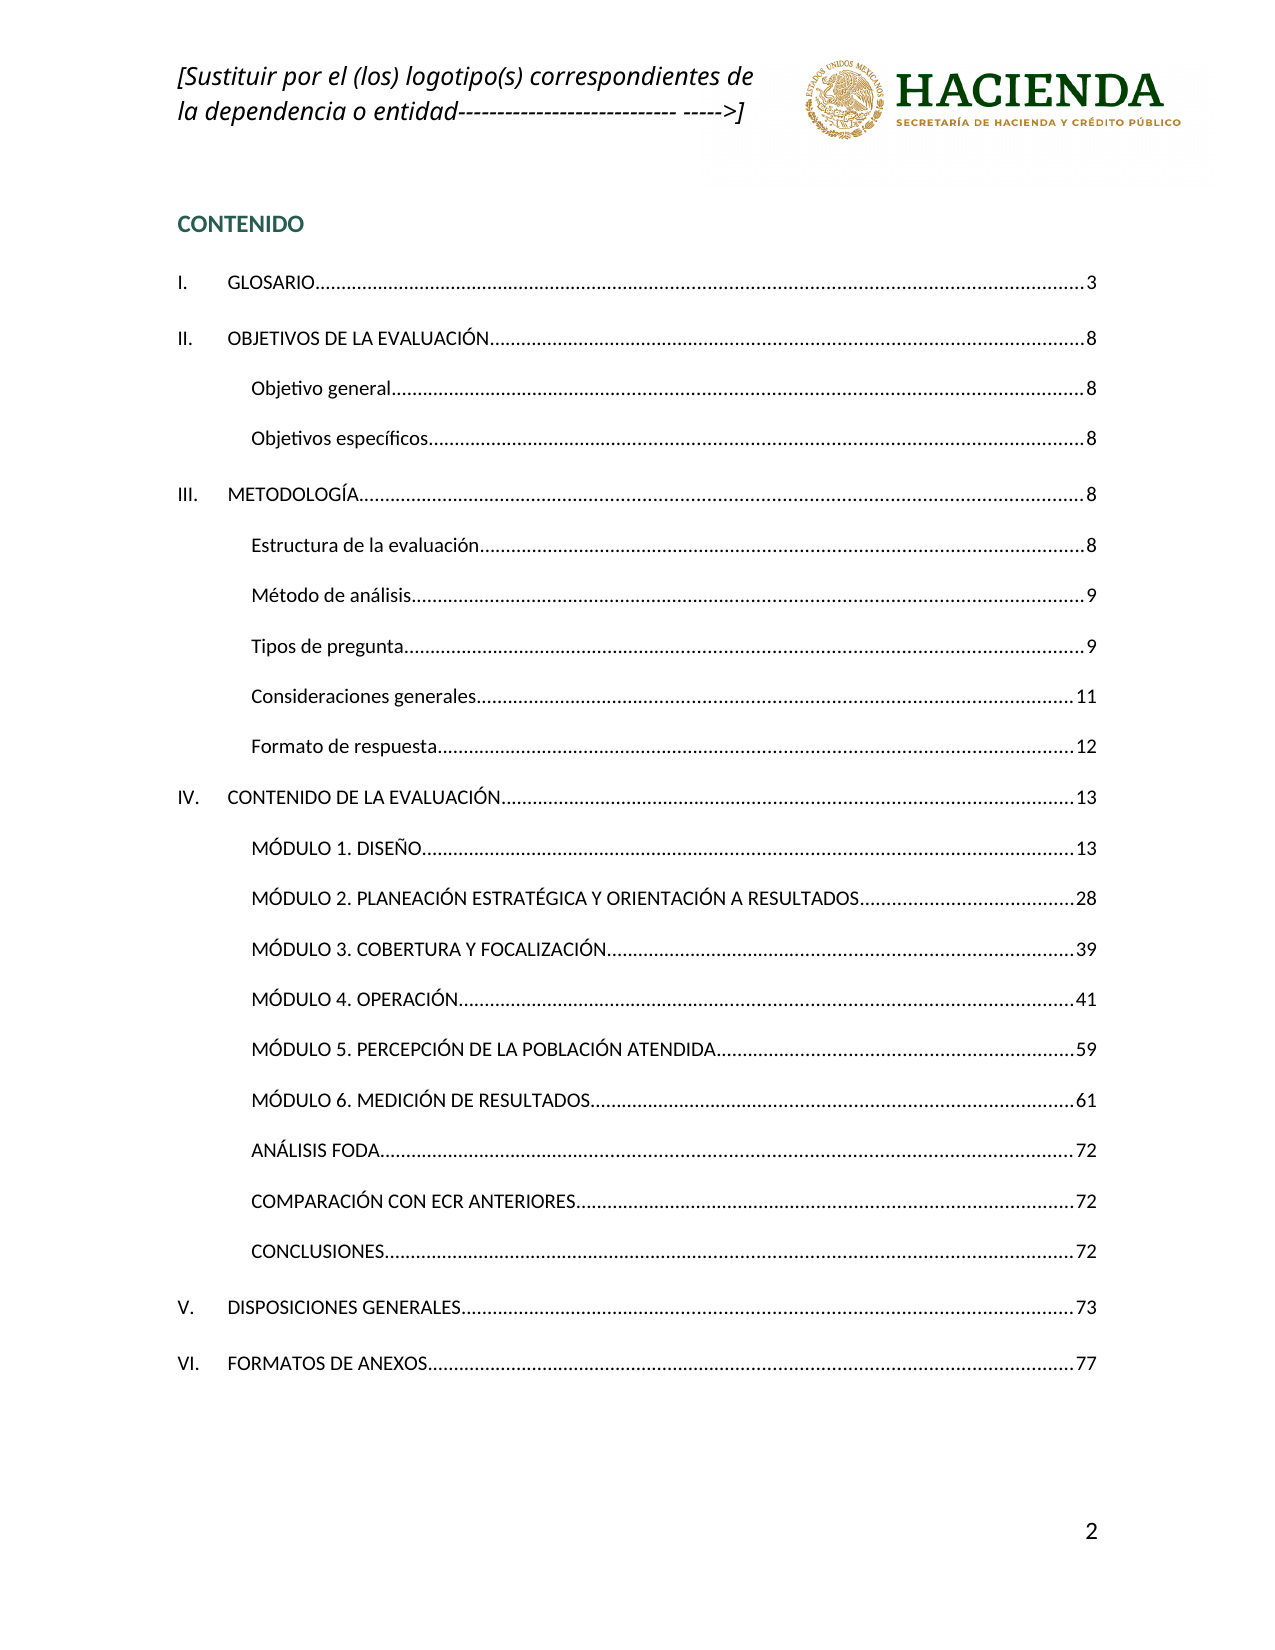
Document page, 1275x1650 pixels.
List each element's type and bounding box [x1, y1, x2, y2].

picture [699, 60, 1222, 187]
